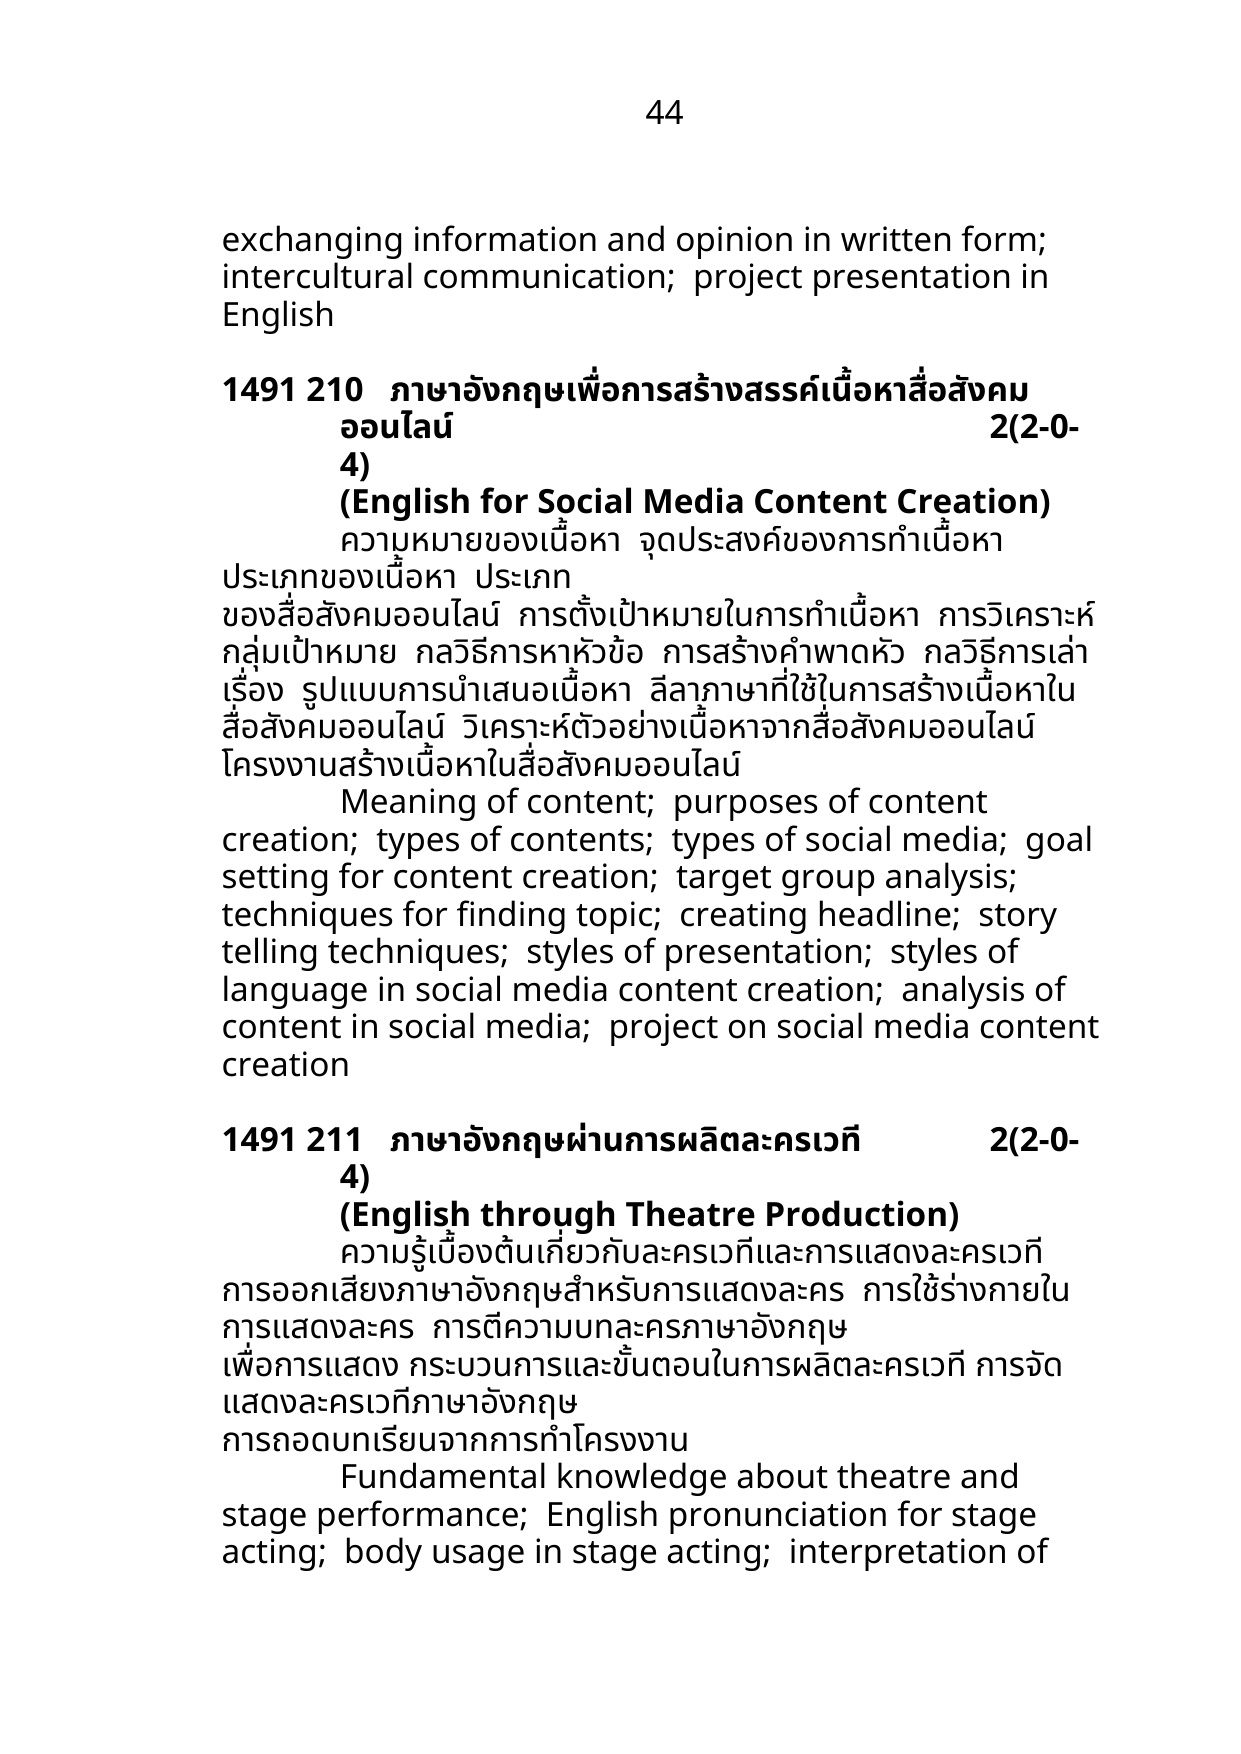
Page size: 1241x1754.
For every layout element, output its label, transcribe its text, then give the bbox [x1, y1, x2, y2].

text ความหมายของเนื้อหา จุดประสงค์ของการทำเนื้อหา ประเภทของเนื้อหา ประเภท ของสื่อสังคมออนไลน์ การตั้งเป้าหมายในการทำเนื้อหา การวิเคราะห์กลุ่มเป้าหมาย กลวิธีการหาหัวข้อ การสร้างคำพาดหัว กลวิธีการเล่าเรื่อง รูปแบบการนำเสนอเนื้อหา ลีลาภาษาที่ใช้ในการสร้างเนื้อหาในสื่อสังคมออนไลน์ วิเคราะห์ตัวอย่างเนื้อหาจากสื่อสังคมออนไลน์ โครงงานสร้างเนื้อหาในสื่อสังคมออนไลน์ [221, 521, 1107, 784]
text 1491 210 ภาษาอังกฤษเพื่อการสร้างสรรค์เนื้อหาสื่อสังคมออนไลน์ 2(2-0-4) (English for Social Media Content Creation) [221, 371, 1107, 521]
text ความรู้เบื้องต้นเกี่ยวกับละครเวทีและการแสดงละครเวที การออกเสียงภาษาอังกฤษสำหรับการแสดงละคร การใช้ร่างกายในการแสดงละคร การตีความบทละครภาษาอังกฤษ เพื่อการแสดง กระบวนการและขั้นตอนในการผลิตละครเวที การจัดแสดงละครเวทีภาษาอังกฤษ การถอดบทเรียนจากการทำโครงงาน [221, 1234, 1107, 1459]
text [221, 1459, 1107, 1571]
text 1491 211 ภาษาอังกฤษผ่านการผลิตละครเวที 2(2-0-4) (English through Theatre Production) [221, 1121, 1107, 1234]
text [221, 221, 1107, 334]
text Meaning of content; purposes of content creation; types of contents; types of social media; goal setting for content creation; target group analysis; techniques for finding topic; creating headline; story telling techniques; styles of presentation; styles of language in social media content creation; analysis of content in social media; project on social media content creation [221, 784, 1107, 1084]
